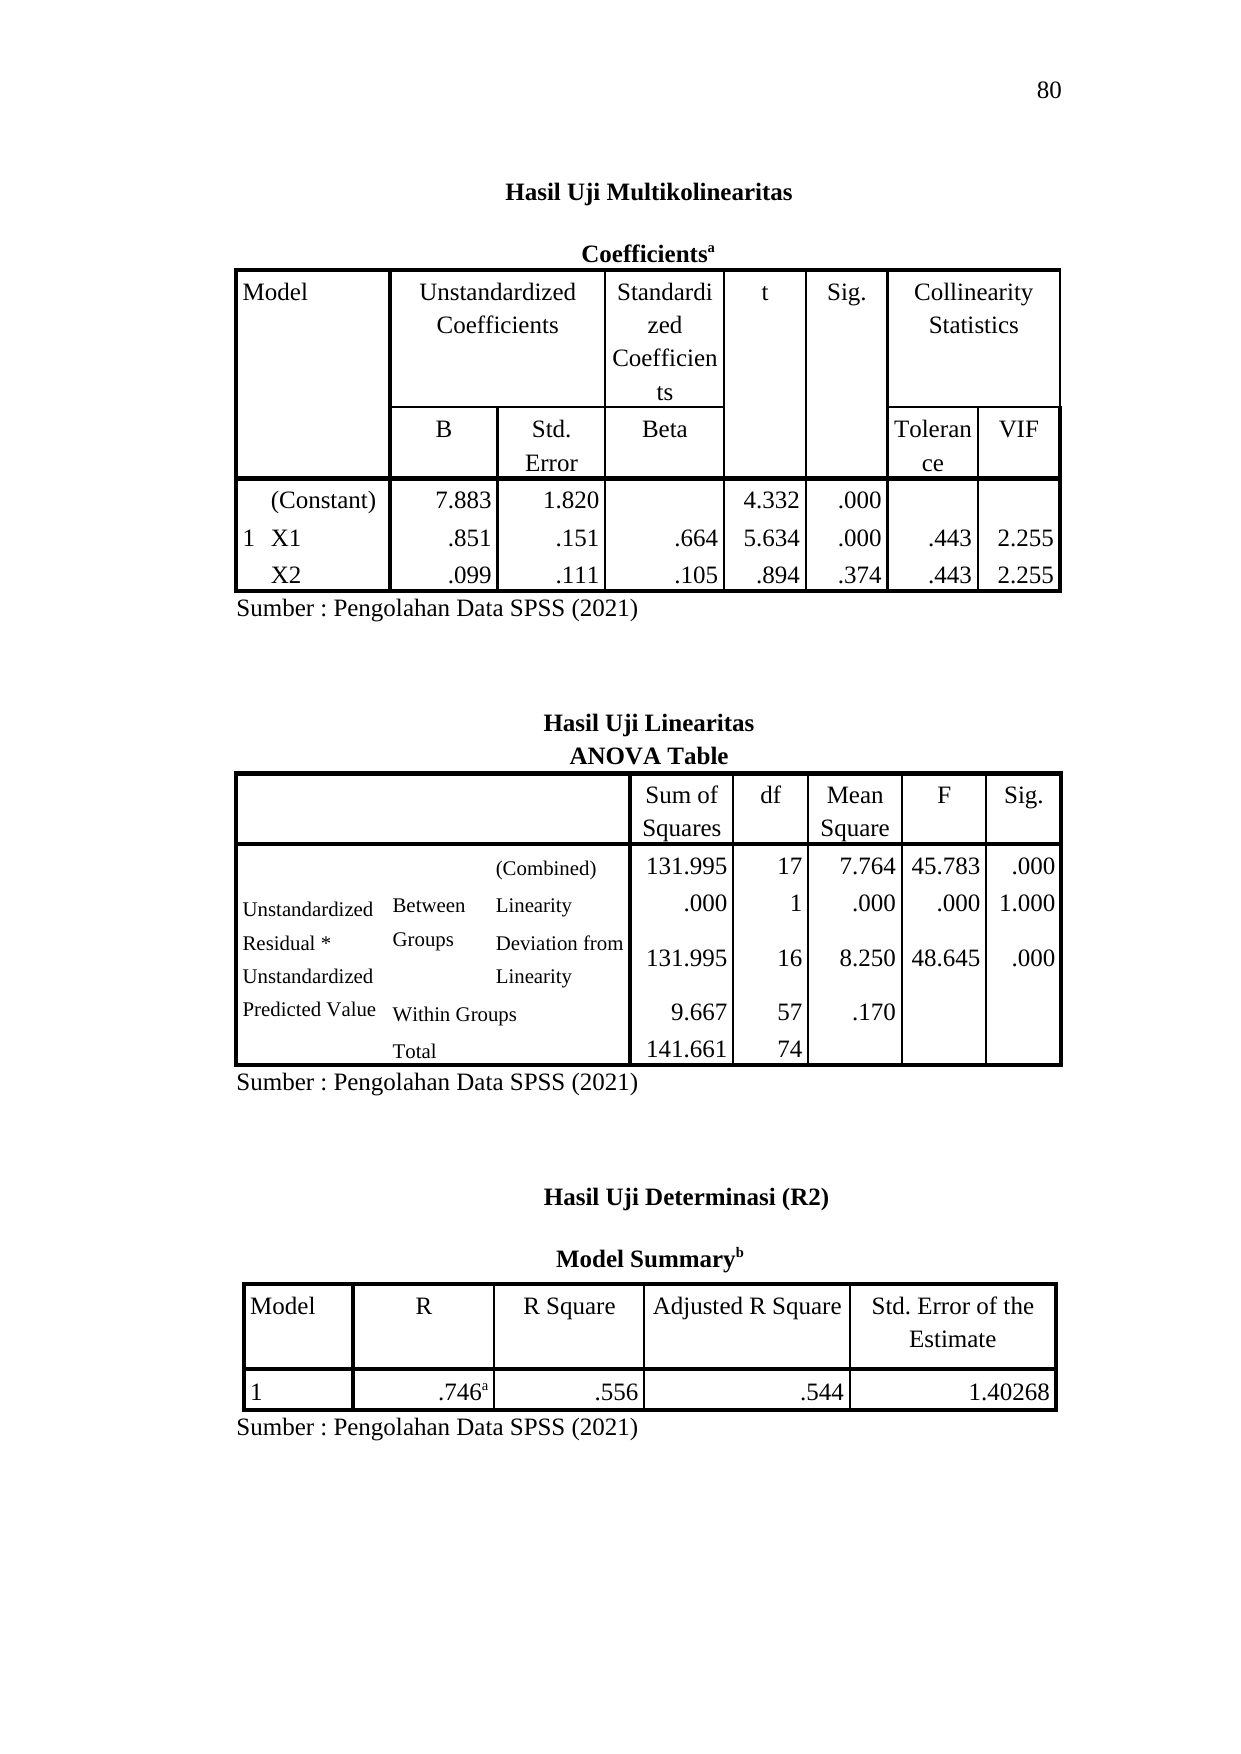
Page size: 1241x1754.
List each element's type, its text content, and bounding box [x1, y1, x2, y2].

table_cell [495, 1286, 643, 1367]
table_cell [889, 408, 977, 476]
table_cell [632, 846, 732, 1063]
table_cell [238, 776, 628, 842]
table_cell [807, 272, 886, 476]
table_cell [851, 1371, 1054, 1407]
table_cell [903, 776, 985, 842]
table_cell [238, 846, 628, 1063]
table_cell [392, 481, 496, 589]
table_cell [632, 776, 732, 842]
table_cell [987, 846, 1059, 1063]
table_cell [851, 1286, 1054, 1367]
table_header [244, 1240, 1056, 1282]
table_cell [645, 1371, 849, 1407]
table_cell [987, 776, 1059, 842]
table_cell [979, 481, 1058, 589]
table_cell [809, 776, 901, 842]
list Sumber : Pengolahan Data SPSS (2021) [236, 593, 1062, 622]
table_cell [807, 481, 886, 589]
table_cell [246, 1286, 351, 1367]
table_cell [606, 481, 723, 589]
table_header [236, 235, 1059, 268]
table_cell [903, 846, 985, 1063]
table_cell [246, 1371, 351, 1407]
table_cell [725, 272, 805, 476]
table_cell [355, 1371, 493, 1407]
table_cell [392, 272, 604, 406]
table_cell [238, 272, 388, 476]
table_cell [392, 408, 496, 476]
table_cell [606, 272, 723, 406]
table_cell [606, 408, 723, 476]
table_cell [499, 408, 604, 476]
list Hasil Uji Multikolinearitas [236, 177, 1062, 206]
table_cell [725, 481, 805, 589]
list Sumber : Pengolahan Data SPSS (2021) [236, 1412, 1062, 1440]
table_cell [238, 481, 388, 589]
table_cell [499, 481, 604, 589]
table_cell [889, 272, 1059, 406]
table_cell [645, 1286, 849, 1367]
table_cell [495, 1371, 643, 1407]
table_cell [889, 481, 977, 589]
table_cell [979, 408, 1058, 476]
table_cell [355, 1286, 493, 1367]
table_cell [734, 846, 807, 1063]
list Hasil Uji Determinasi (R2) [311, 1182, 1062, 1211]
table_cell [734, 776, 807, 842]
list Sumber : Pengolahan Data SPSS (2021) [236, 1067, 1062, 1096]
list Hasil Uji Linearitas [236, 708, 1062, 737]
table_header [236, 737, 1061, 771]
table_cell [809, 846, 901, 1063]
